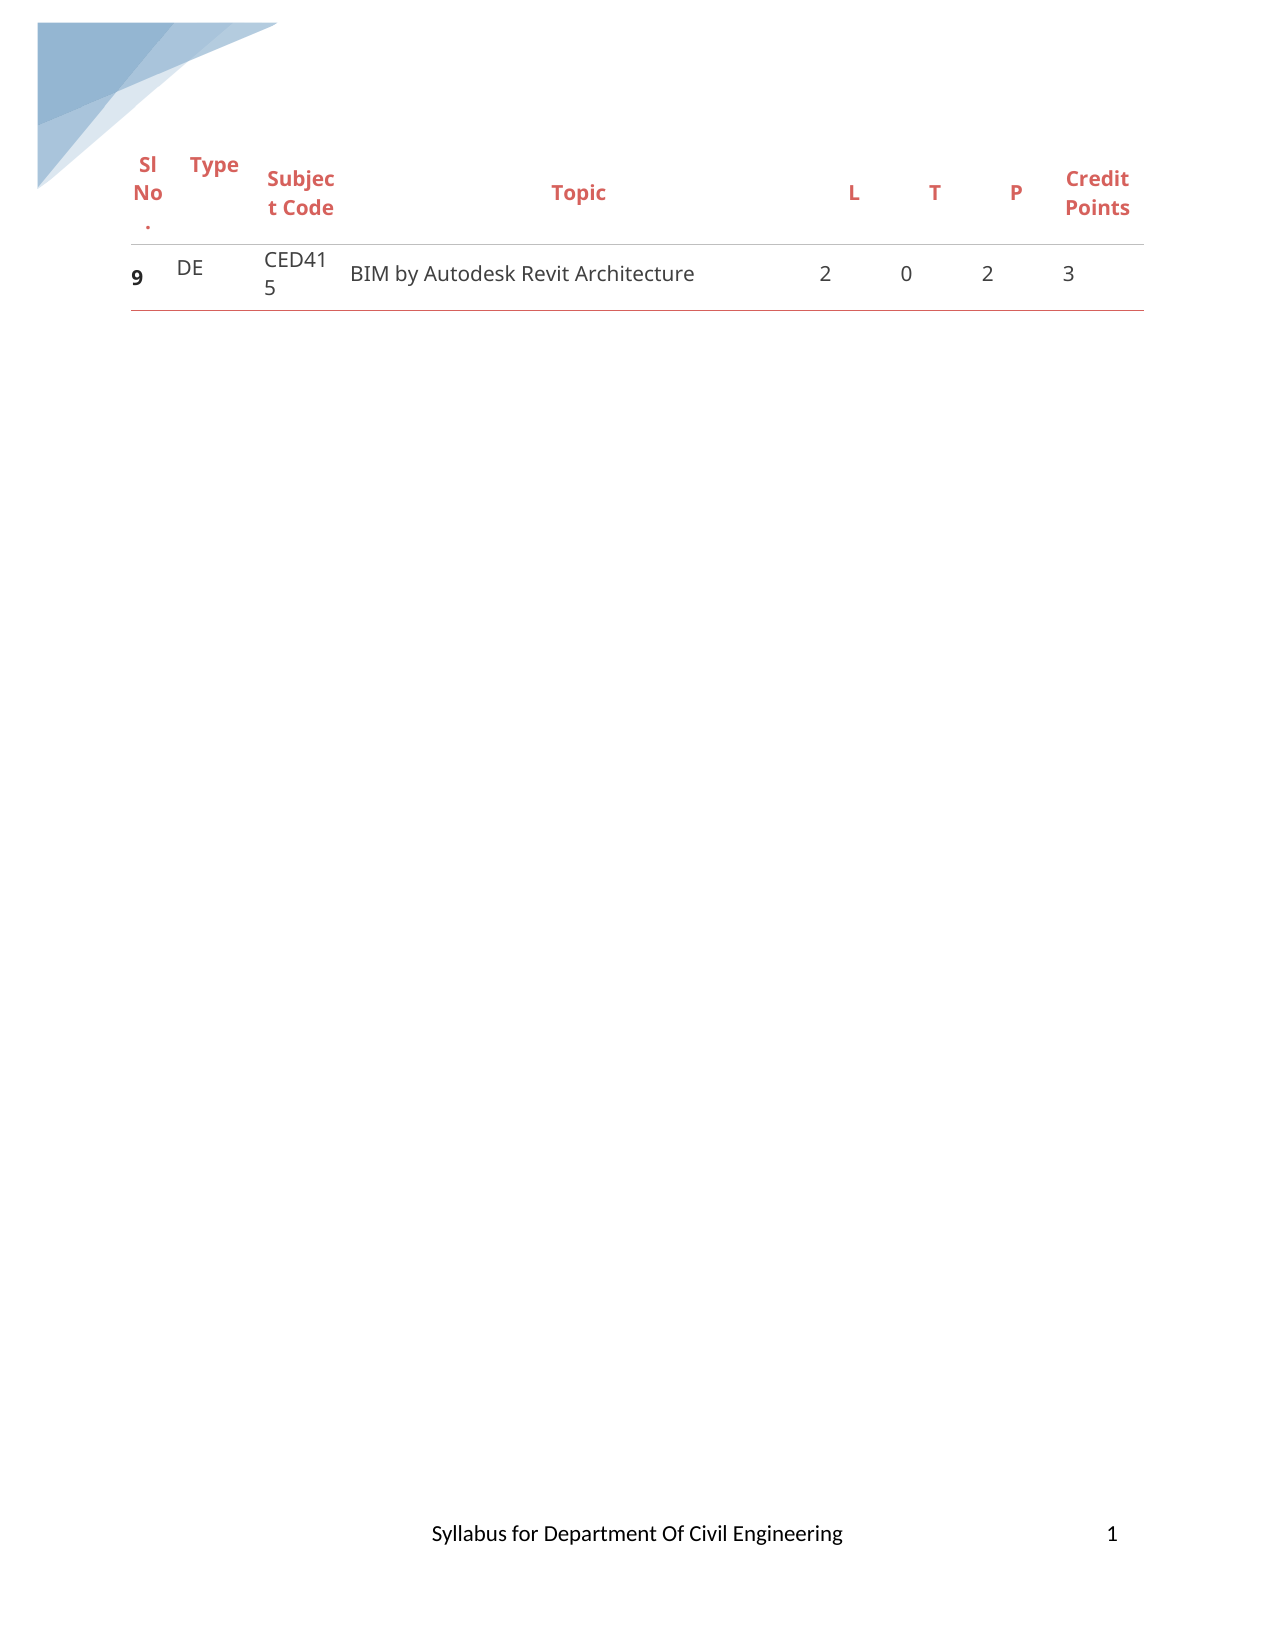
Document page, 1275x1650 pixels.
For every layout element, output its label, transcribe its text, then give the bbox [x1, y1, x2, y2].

table_header Credit Points [1063, 150, 1144, 244]
table_cell 9 [131, 245, 176, 310]
table_header Subject Code [264, 150, 350, 244]
table_header Topic [350, 150, 819, 244]
table_header Sl No. [131, 150, 176, 244]
table_cell CED415 [264, 245, 350, 310]
table_cell 2 [819, 245, 900, 310]
table_header Type [176, 150, 264, 244]
table_cell 2 [982, 245, 1063, 310]
table_header T [900, 150, 982, 244]
picture [37, 22, 280, 191]
table_cell 3 [1063, 245, 1144, 310]
table_cell 0 [900, 245, 982, 310]
table_header P [982, 150, 1063, 244]
table_cell BIM by Autodesk Revit Architecture [350, 245, 819, 310]
table_cell DE [176, 245, 264, 310]
table_header L [819, 150, 900, 244]
